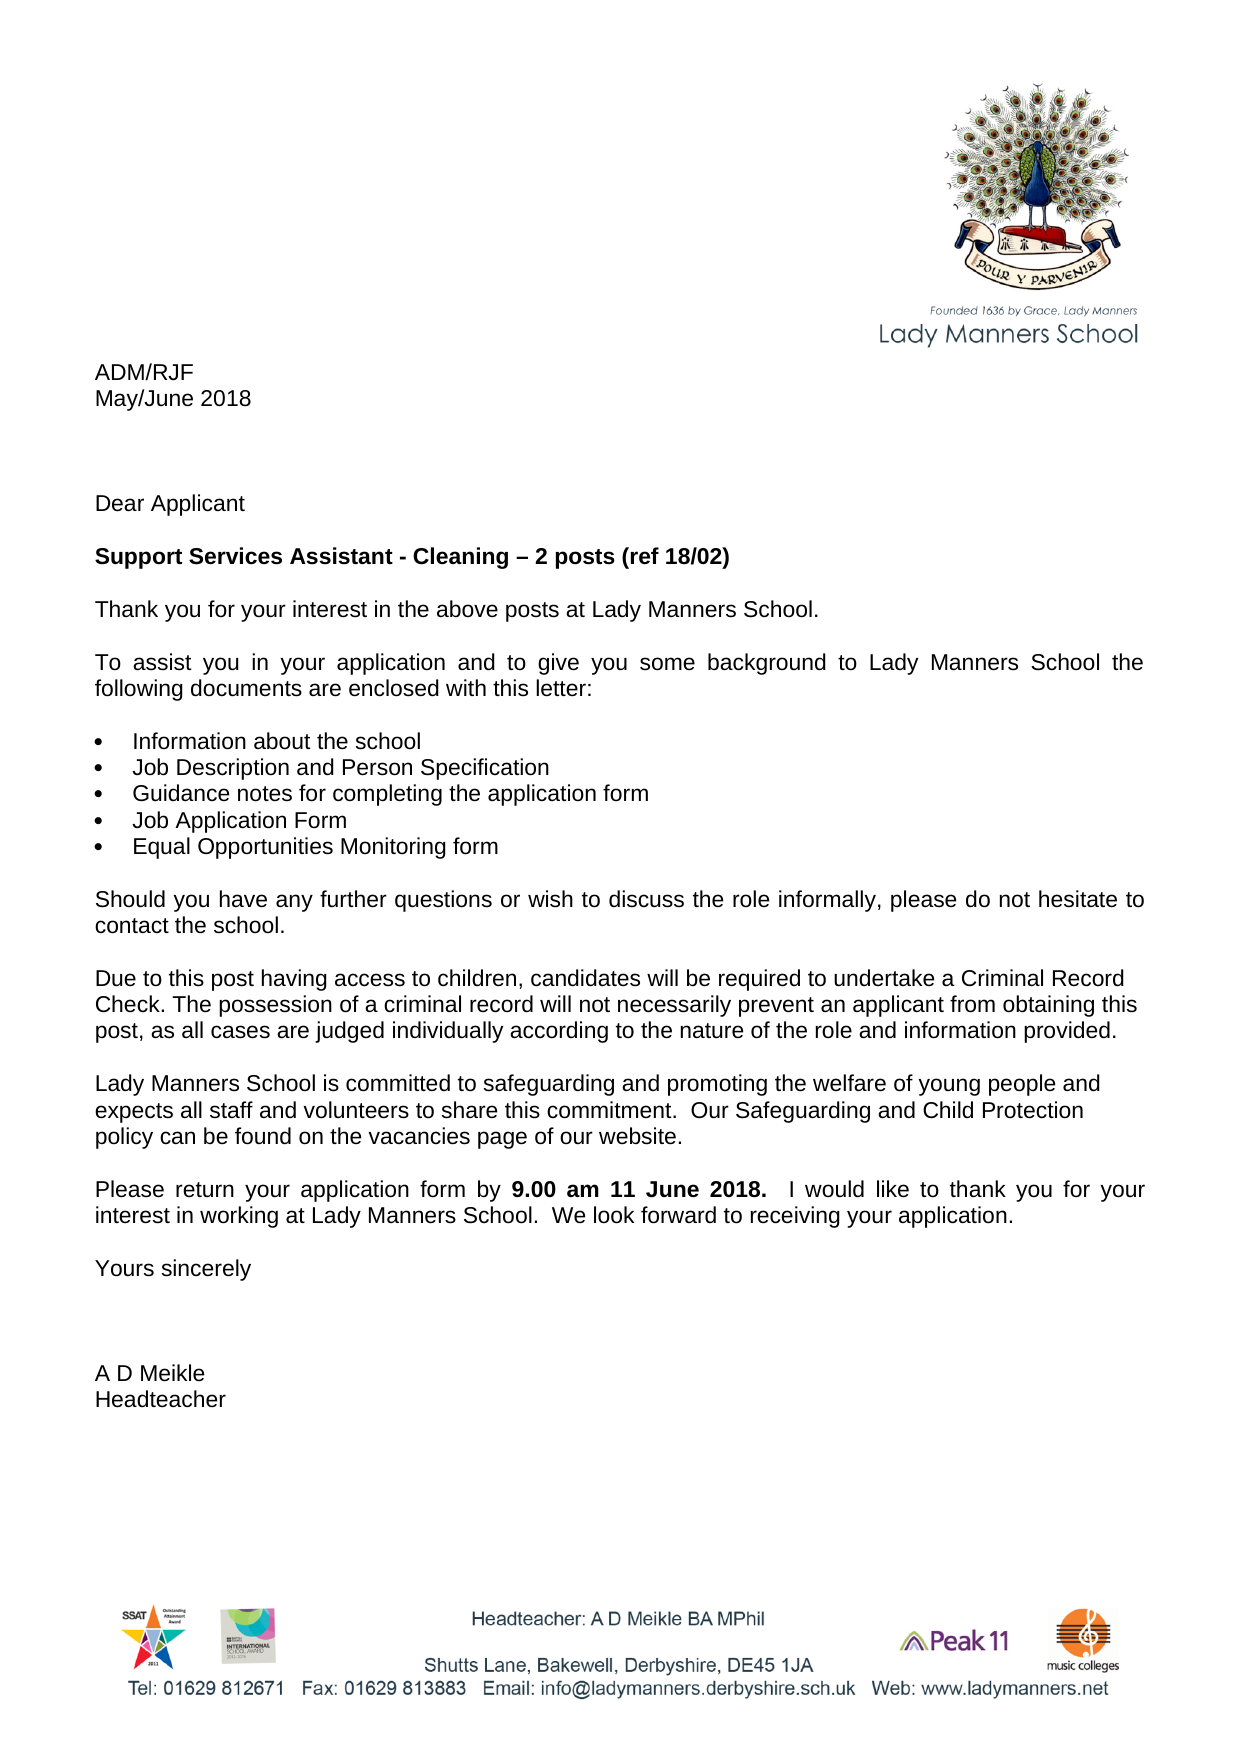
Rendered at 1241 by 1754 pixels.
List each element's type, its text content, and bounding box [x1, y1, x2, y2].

text ADM/RJF [94, 359, 1146, 385]
text Headteacher [94, 1386, 1146, 1413]
text Please return your application form by 9.00 am 11 June 2018. I would like to thank you for your interest in working at Lady Manners School. We look forward to receiving your application. [94, 1176, 1146, 1228]
text A D Meikle [94, 1360, 1146, 1386]
text Should you have any further questions or wish to discuss the role informally, please do not hesitate to contact the school. [94, 886, 1146, 938]
list Job Application Form [94, 807, 1146, 833]
list Guidance notes for completing the application form [94, 780, 1146, 807]
list Equal Opportunities Monitoring form [94, 833, 1146, 859]
picture [94, 1603, 1146, 1706]
text Yours sincerely [94, 1255, 1146, 1281]
text May/June 2018 [94, 385, 1146, 411]
text Dear Applicant [94, 490, 1146, 517]
text To assist you in your application and to give you some background to Lady Manners School the following documents are enclosed with this letter: [94, 648, 1146, 701]
text Support Services Assistant - Cleaning – 2 posts (ref 18/02) [94, 543, 1146, 569]
picture [873, 73, 1146, 359]
text Lady Manners School is committed to safeguarding and promoting the welfare of young people and expects all staff and volunteers to share this commitment. Our Safeguarding and Child Protection policy can be found on the vacancies page of our website. [94, 1070, 1146, 1149]
text Thank you for your interest in the above posts at Lady Manners School. [94, 596, 1146, 622]
text Due to this post having access to children, candidates will be required to undertake a Criminal Record Check. The possession of a criminal record will not necessarily prevent an applicant from obtaining this post, as all cases are judged individually according to the nature of the role and information provided. [94, 965, 1146, 1044]
list Job Description and Person Specification [94, 754, 1146, 780]
list Information about the school [94, 728, 1146, 754]
